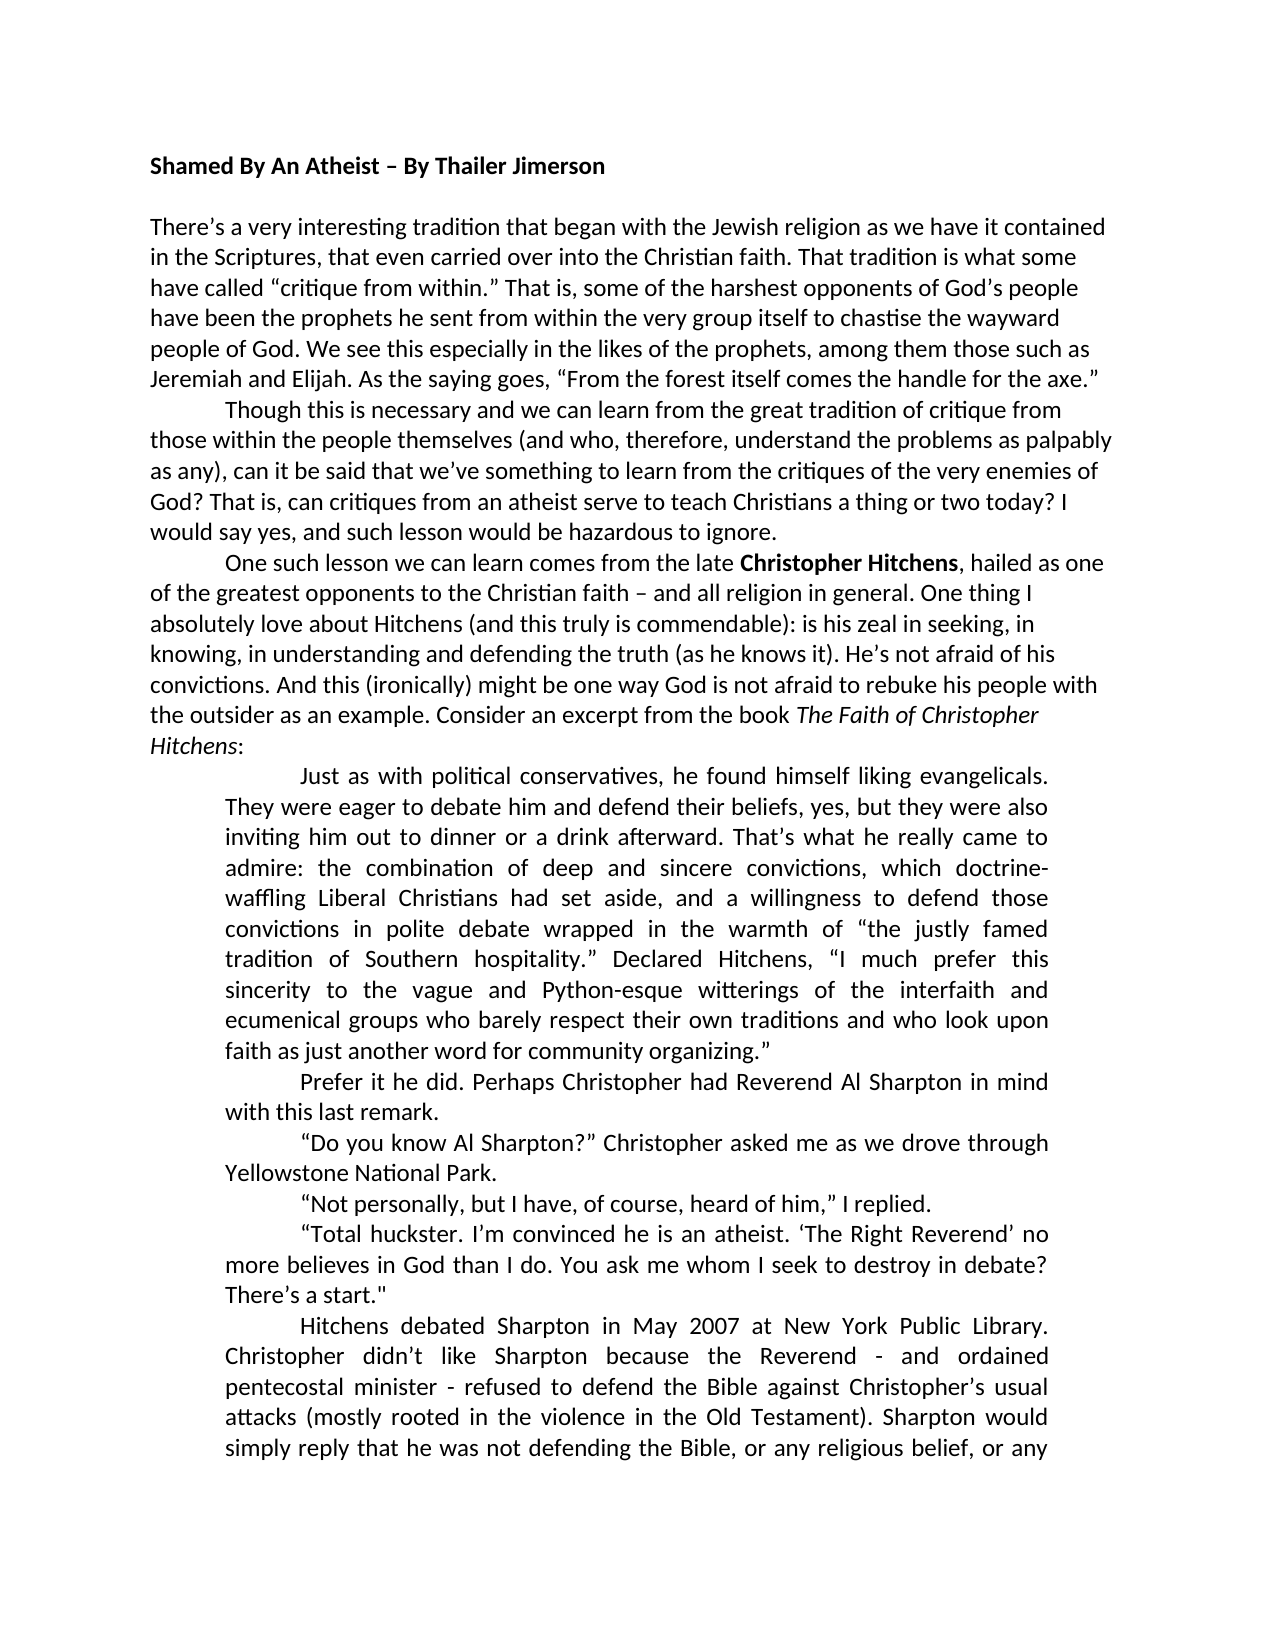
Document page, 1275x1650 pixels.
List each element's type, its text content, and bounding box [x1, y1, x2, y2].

text “Total huckster. I’m convinced he is an atheist. ‘The Right Reverend’ no more believes in God than I do. You ask me whom I seek to destroy in debate? There’s a start." [225, 1218, 1050, 1310]
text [225, 1310, 1050, 1462]
text There’s a very interesting tradition that began with the Jewish religion as we have it contained in the Scriptures, that even carried over into the Christian faith. That tradition is what some have called “critique from within.” That is, some of the harshest opponents of God’s people have been the prophets he sent from within the very group itself to chastise the wayward people of God. We see this especially in the likes of the prophets, among them those such as Jeremiah and Elijah. As the saying goes, “From the forest itself comes the handle for the axe.” [150, 211, 1125, 394]
text “Do you know Al Sharpton?” Christopher asked me as we drove through Yellowstone National Park. [225, 1127, 1050, 1188]
text “Not personally, but I have, of course, heard of him,” I replied. [225, 1188, 1050, 1218]
text Just as with political conservatives, he found himself liking evangelicals. They were eager to debate him and defend their beliefs, yes, but they were also inviting him out to dinner or a drink afterward. That’s what he really came to admire: the combination of deep and sincere convictions, which doctrine-waffling Liberal Christians had set aside, and a willingness to defend those convictions in polite debate wrapped in the warmth of “the justly famed tradition of Southern hospitality.” Declared Hitchens, “I much prefer this sincerity to the vague and Python-esque witterings of the interfaith and ecumenical groups who barely respect their own traditions and who look upon faith as just another word for community organizing.” [225, 760, 1050, 1066]
text One such lesson we can learn comes from the late Christopher Hitchens, hailed as one of the greatest opponents to the Christian faith – and all religion in general. One thing I absolutely love about Hitchens (and this truly is commendable): is his zeal in seeking, in knowing, in understanding and defending the truth (as he knows it). He’s not afraid of his convictions. And this (ironically) might be one way God is not afraid to rebuke his people with the outsider as an example. Consider an excerpt from the book The Faith of Christopher Hitchens: [150, 547, 1125, 760]
text Prefer it he did. Perhaps Christopher had Reverend Al Sharpton in mind with this last remark. [225, 1066, 1050, 1127]
text Shamed By An Atheist – By Thailer Jimerson [150, 150, 1125, 181]
text Though this is necessary and we can learn from the great tradition of critique from those within the people themselves (and who, therefore, understand the problems as palpably as any), can it be said that we’ve something to learn from the critiques of the very enemies of God? That is, can critiques from an atheist serve to teach Christians a thing or two today? I would say yes, and such lesson would be hazardous to ignore. [150, 394, 1125, 547]
